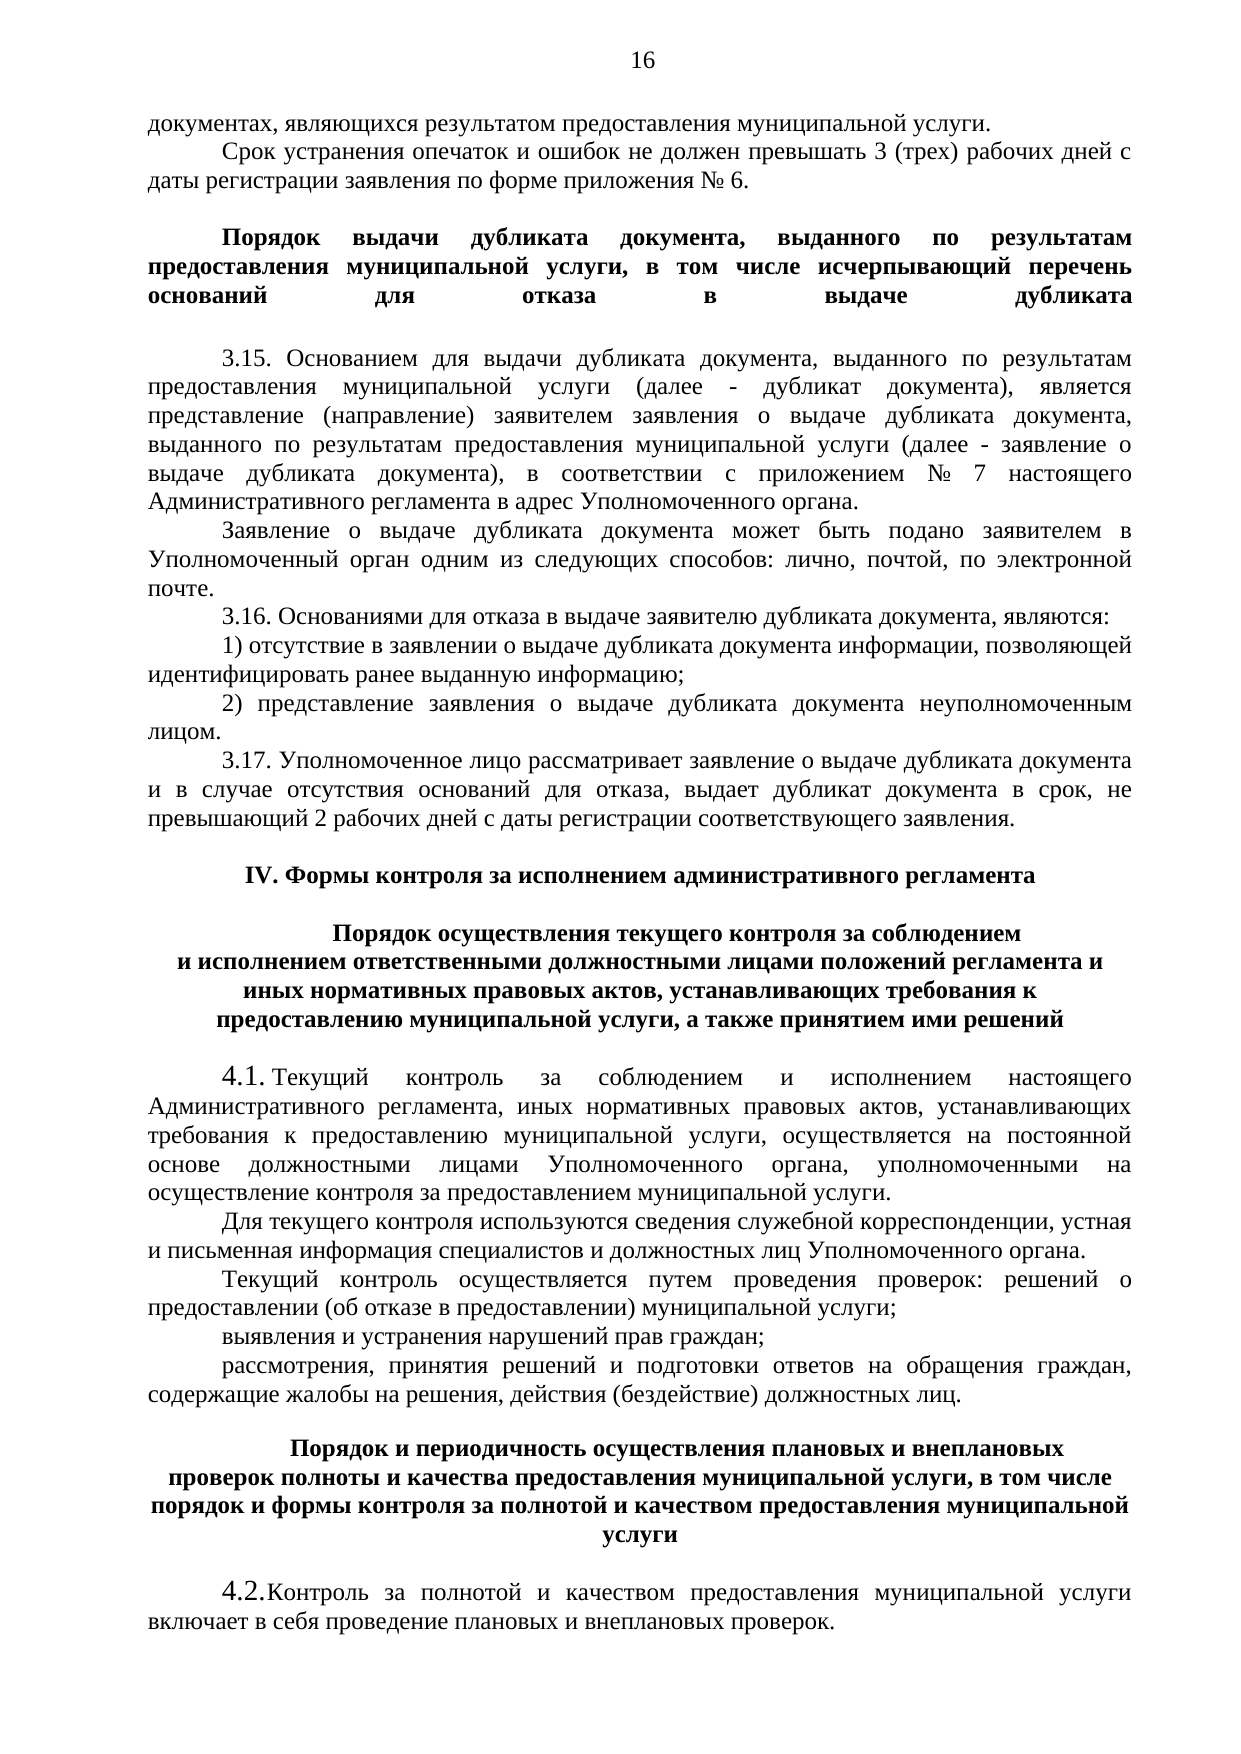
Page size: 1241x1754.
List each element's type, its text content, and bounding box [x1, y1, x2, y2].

text 3.15. Основанием для выдачи дубликата документа, выданного по результатам предоставления муниципальной услуги (далее - дубликат документа), является представление (направление) заявителем заявления о выдаче дубликата документа, выданного по результатам предоставления муниципальной услуги (далее - заявление о выдаче дубликата документа), в соответствии с приложением № 7 настоящего Административного регламента в адрес Уполномоченного органа. [148, 343, 1133, 515]
text рассмотрения, принятия решений и подготовки ответов на обращения граждан, содержащие жалобы на решения, действия (бездействие) должностных лиц. [148, 1350, 1132, 1407]
text Порядок и периодичность осуществления плановых и внеплановых проверок полноты и качества предоставления муниципальной услуги, в том числе порядок и формы контроля за полнотой и качеством предоставления муниципальной услуги [148, 1433, 1132, 1548]
text 2) представление заявления о выдаче дубликата документа неуполномоченным лицом. [148, 688, 1133, 745]
text Заявление о выдаче дубликата документа может быть подано заявителем в Уполномоченный орган одним из следующих способов: лично, почтой, по электронной почте. [148, 515, 1133, 601]
text Порядок выдачи дубликата документа, выданного по результатам предоставления муниципальной услуги, в том числе исчерпывающий перечень оснований для отказа в выдаче дубликата [148, 222, 1133, 343]
text 3.17. Уполномоченное лицо рассматривает заявление о выдаче дубликата документа и в случае отсутствия оснований для отказа, выдает дубликат документа в срок, не превышающий 2 рабочих дней с даты регистрации соответствующего заявления. [148, 745, 1133, 831]
text IV. Формы контроля за исполнением административного регламента [148, 860, 1132, 889]
text Порядок осуществления текущего контроля за соблюдением и исполнением ответственными должностными лицами положений регламента и иных нормативных правовых актов, устанавливающих требования к предоставлению муниципальной услуги, а также принятием ими решений [148, 918, 1132, 1033]
text выявления и устранения нарушений прав граждан; [148, 1321, 1132, 1350]
text 3.16. Основаниями для отказа в выдаче заявителю дубликата документа, являются: [148, 601, 1133, 630]
list Контроль за полнотой и качеством предоставления муниципальной услуги включает в себя проведение плановых и внеплановых проверок. [148, 1573, 1132, 1635]
text 1) отсутствие в заявлении о выдаче дубликата документа информации, позволяющей идентифицировать ранее выданную информацию; [148, 630, 1133, 688]
list Текущий контроль за соблюдением и исполнением настоящего Административного регламента, иных нормативных правовых актов, устанавливающих требования к предоставлению муниципальной услуги, осуществляется на постоянной основе должностными лицами Уполномоченного органа, уполномоченными на осуществление контроля за предоставлением муниципальной услуги. [148, 1058, 1132, 1206]
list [148, 108, 1132, 136]
text Срок устранения опечаток и ошибок не должен превышать 3 (трех) рабочих дней с даты регистрации заявления по форме приложения № 6. [148, 136, 1132, 194]
text Для текущего контроля используются сведения служебной корреспонденции, устная и письменная информация специалистов и должностных лиц Уполномоченного органа. [148, 1206, 1132, 1264]
text Текущий контроль осуществляется путем проведения проверок: решений о предоставлении (об отказе в предоставлении) муниципальной услуги; [148, 1264, 1132, 1321]
